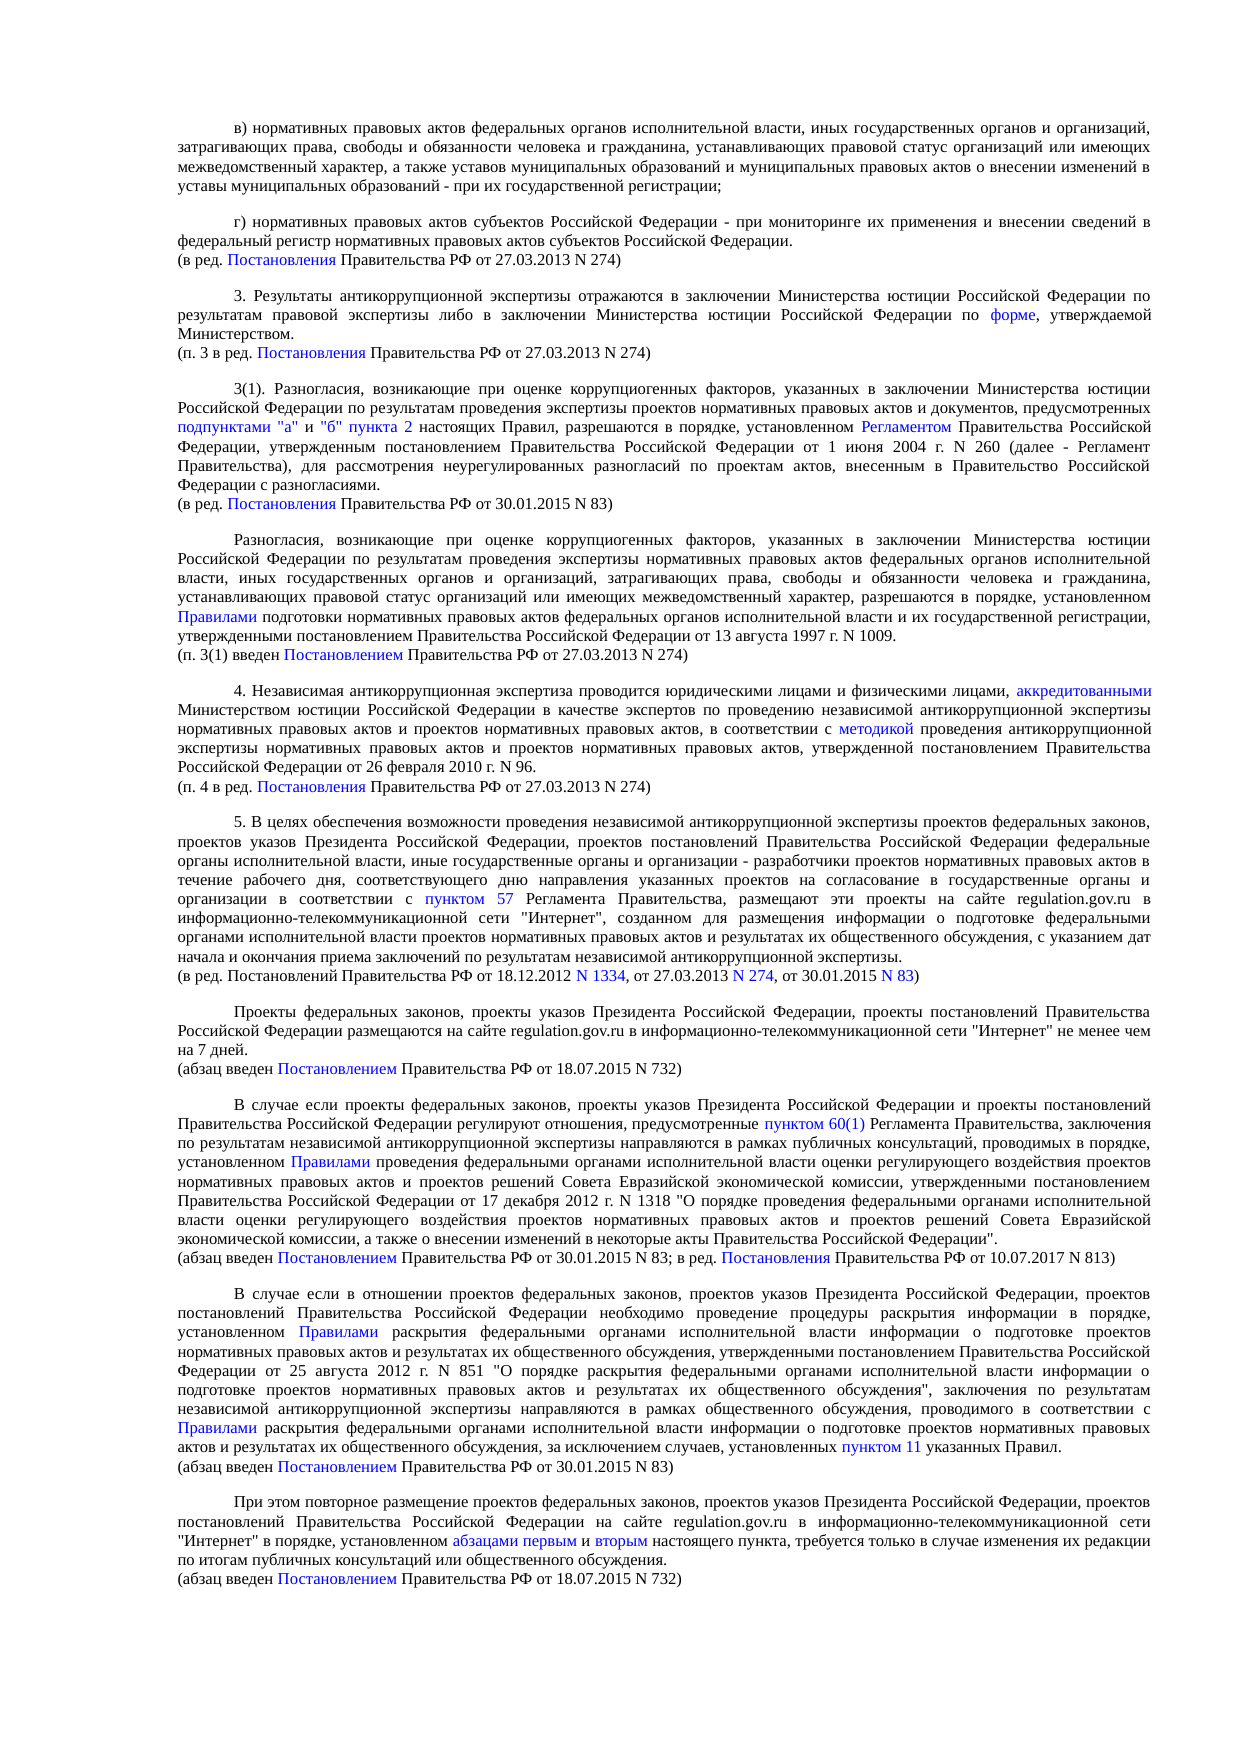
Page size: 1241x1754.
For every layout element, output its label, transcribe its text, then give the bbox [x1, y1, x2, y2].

text (п. 3 в ред. Постановления Правительства РФ от 27.03.2013 N 274) [177, 343, 1152, 362]
text г) нормативных правовых актов субъектов Российской Федерации - при мониторинге их применения и внесении сведений в федеральный регистр нормативных правовых актов субъектов Российской Федерации. [177, 211, 1152, 250]
text При этом повторное размещение проектов федеральных законов, проектов указов Президента Российской Федерации, проектов постановлений Правительства Российской Федерации на сайте regulation.gov.ru в информационно-телекоммуникационной сети "Интернет" в порядке, установленном абзацами первым и вторым настоящего пункта, требуется только в случае изменения их редакции по итогам публичных консультаций или общественного обсуждения. [177, 1492, 1152, 1569]
text (абзац введен Постановлением Правительства РФ от 30.01.2015 N 83; в ред. Постановления Правительства РФ от 10.07.2017 N 813) [177, 1248, 1152, 1267]
text (абзац введен Постановлением Правительства РФ от 30.01.2015 N 83) [177, 1456, 1152, 1476]
text (в ред. Постановления Правительства РФ от 27.03.2013 N 274) [177, 250, 1152, 269]
text (в ред. Постановлений Правительства РФ от 18.12.2012 N 1334, от 27.03.2013 N 274, от 30.01.2015 N 83) [177, 966, 1152, 985]
text (абзац введен Постановлением Правительства РФ от 18.07.2015 N 732) [177, 1059, 1152, 1078]
text В случае если проекты федеральных законов, проекты указов Президента Российской Федерации и проекты постановлений Правительства Российской Федерации регулируют отношения, предусмотренные пунктом 60(1) Регламента Правительства, заключения по результатам независимой антикоррупционной экспертизы направляются в рамках публичных консультаций, проводимых в порядке, установленном Правилами проведения федеральными органами исполнительной власти оценки регулирующего воздействия проектов нормативных правовых актов и проектов решений Совета Евразийской экономической комиссии, утвержденными постановлением Правительства Российской Федерации от 17 декабря 2012 г. N 1318 "О порядке проведения федеральными органами исполнительной власти оценки регулирующего воздействия проектов нормативных правовых актов и проектов решений Совета Евразийской экономической комиссии, а также о внесении изменений в некоторые акты Правительства Российской Федерации". [177, 1095, 1152, 1248]
text 5. В целях обеспечения возможности проведения независимой антикоррупционной экспертизы проектов федеральных законов, проектов указов Президента Российской Федерации, проектов постановлений Правительства Российской Федерации федеральные органы исполнительной власти, иные государственные органы и организации - разработчики проектов нормативных правовых актов в течение рабочего дня, соответствующего дню направления указанных проектов на согласование в государственные органы и организации в соответствии с пунктом 57 Регламента Правительства, размещают эти проекты на сайте regulation.gov.ru в информационно-телекоммуникационной сети "Интернет", созданном для размещения информации о подготовке федеральными органами исполнительной власти проектов нормативных правовых актов и результатах их общественного обсуждения, с указанием дат начала и окончания приема заключений по результатам независимой антикоррупционной экспертизы. [177, 812, 1152, 966]
text (в ред. Постановления Правительства РФ от 30.01.2015 N 83) [177, 494, 1152, 513]
text (п. 4 в ред. Постановления Правительства РФ от 27.03.2013 N 274) [177, 776, 1152, 796]
text 3(1). Разногласия, возникающие при оценке коррупциогенных факторов, указанных в заключении Министерства юстиции Российской Федерации по результатам проведения экспертизы проектов нормативных правовых актов и документов, предусмотренных подпунктами "а" и "б" пункта 2 настоящих Правил, разрешаются в порядке, установленном Регламентом Правительства Российской Федерации, утвержденным постановлением Правительства Российской Федерации от 1 июня 2004 г. N 260 (далее - Регламент Правительства), для рассмотрения неурегулированных разногласий по проектам актов, внесенным в Правительство Российской Федерации с разногласиями. [177, 379, 1152, 494]
text Разногласия, возникающие при оценке коррупциогенных факторов, указанных в заключении Министерства юстиции Российской Федерации по результатам проведения экспертизы нормативных правовых актов федеральных органов исполнительной власти, иных государственных органов и организаций, затрагивающих права, свободы и обязанности человека и гражданина, устанавливающих правовой статус организаций или имеющих межведомственный характер, разрешаются в порядке, установленном Правилами подготовки нормативных правовых актов федеральных органов исполнительной власти и их государственной регистрации, утвержденными постановлением Правительства Российской Федерации от 13 августа 1997 г. N 1009. [177, 530, 1152, 645]
text (п. 3(1) введен Постановлением Правительства РФ от 27.03.2013 N 274) [177, 645, 1152, 664]
text 4. Независимая антикоррупционная экспертиза проводится юридическими лицами и физическими лицами, аккредитованными Министерством юстиции Российской Федерации в качестве экспертов по проведению независимой антикоррупционной экспертизы нормативных правовых актов и проектов нормативных правовых актов, в соответствии с методикой проведения антикоррупционной экспертизы нормативных правовых актов и проектов нормативных правовых актов, утвержденной постановлением Правительства Российской Федерации от 26 февраля 2010 г. N 96. [177, 681, 1152, 776]
text В случае если в отношении проектов федеральных законов, проектов указов Президента Российской Федерации, проектов постановлений Правительства Российской Федерации необходимо проведение процедуры раскрытия информации в порядке, установленном Правилами раскрытия федеральными органами исполнительной власти информации о подготовке проектов нормативных правовых актов и результатах их общественного обсуждения, утвержденными постановлением Правительства Российской Федерации от 25 августа 2012 г. N 851 "О порядке раскрытия федеральными органами исполнительной власти информации о подготовке проектов нормативных правовых актов и результатах их общественного обсуждения", заключения по результатам независимой антикоррупционной экспертизы направляются в рамках общественного обсуждения, проводимого в соответствии с Правилами раскрытия федеральными органами исполнительной власти информации о подготовке проектов нормативных правовых актов и результатах их общественного обсуждения, за исключением случаев, установленных пунктом 11 указанных Правил. [177, 1284, 1152, 1456]
text Проекты федеральных законов, проекты указов Президента Российской Федерации, проекты постановлений Правительства Российской Федерации размещаются на сайте regulation.gov.ru в информационно-телекоммуникационной сети "Интернет" не менее чем на 7 дней. [177, 1001, 1152, 1059]
text (абзац введен Постановлением Правительства РФ от 18.07.2015 N 732) [177, 1569, 1152, 1588]
text в) нормативных правовых актов федеральных органов исполнительной власти, иных государственных органов и организаций, затрагивающих права, свободы и обязанности человека и гражданина, устанавливающих правовой статус организаций или имеющих межведомственный характер, а также уставов муниципальных образований и муниципальных правовых актов о внесении изменений в уставы муниципальных образований - при их государственной регистрации; [177, 118, 1152, 195]
text 3. Результаты антикоррупционной экспертизы отражаются в заключении Министерства юстиции Российской Федерации по результатам правовой экспертизы либо в заключении Министерства юстиции Российской Федерации по форме, утверждаемой Министерством. [177, 286, 1152, 343]
